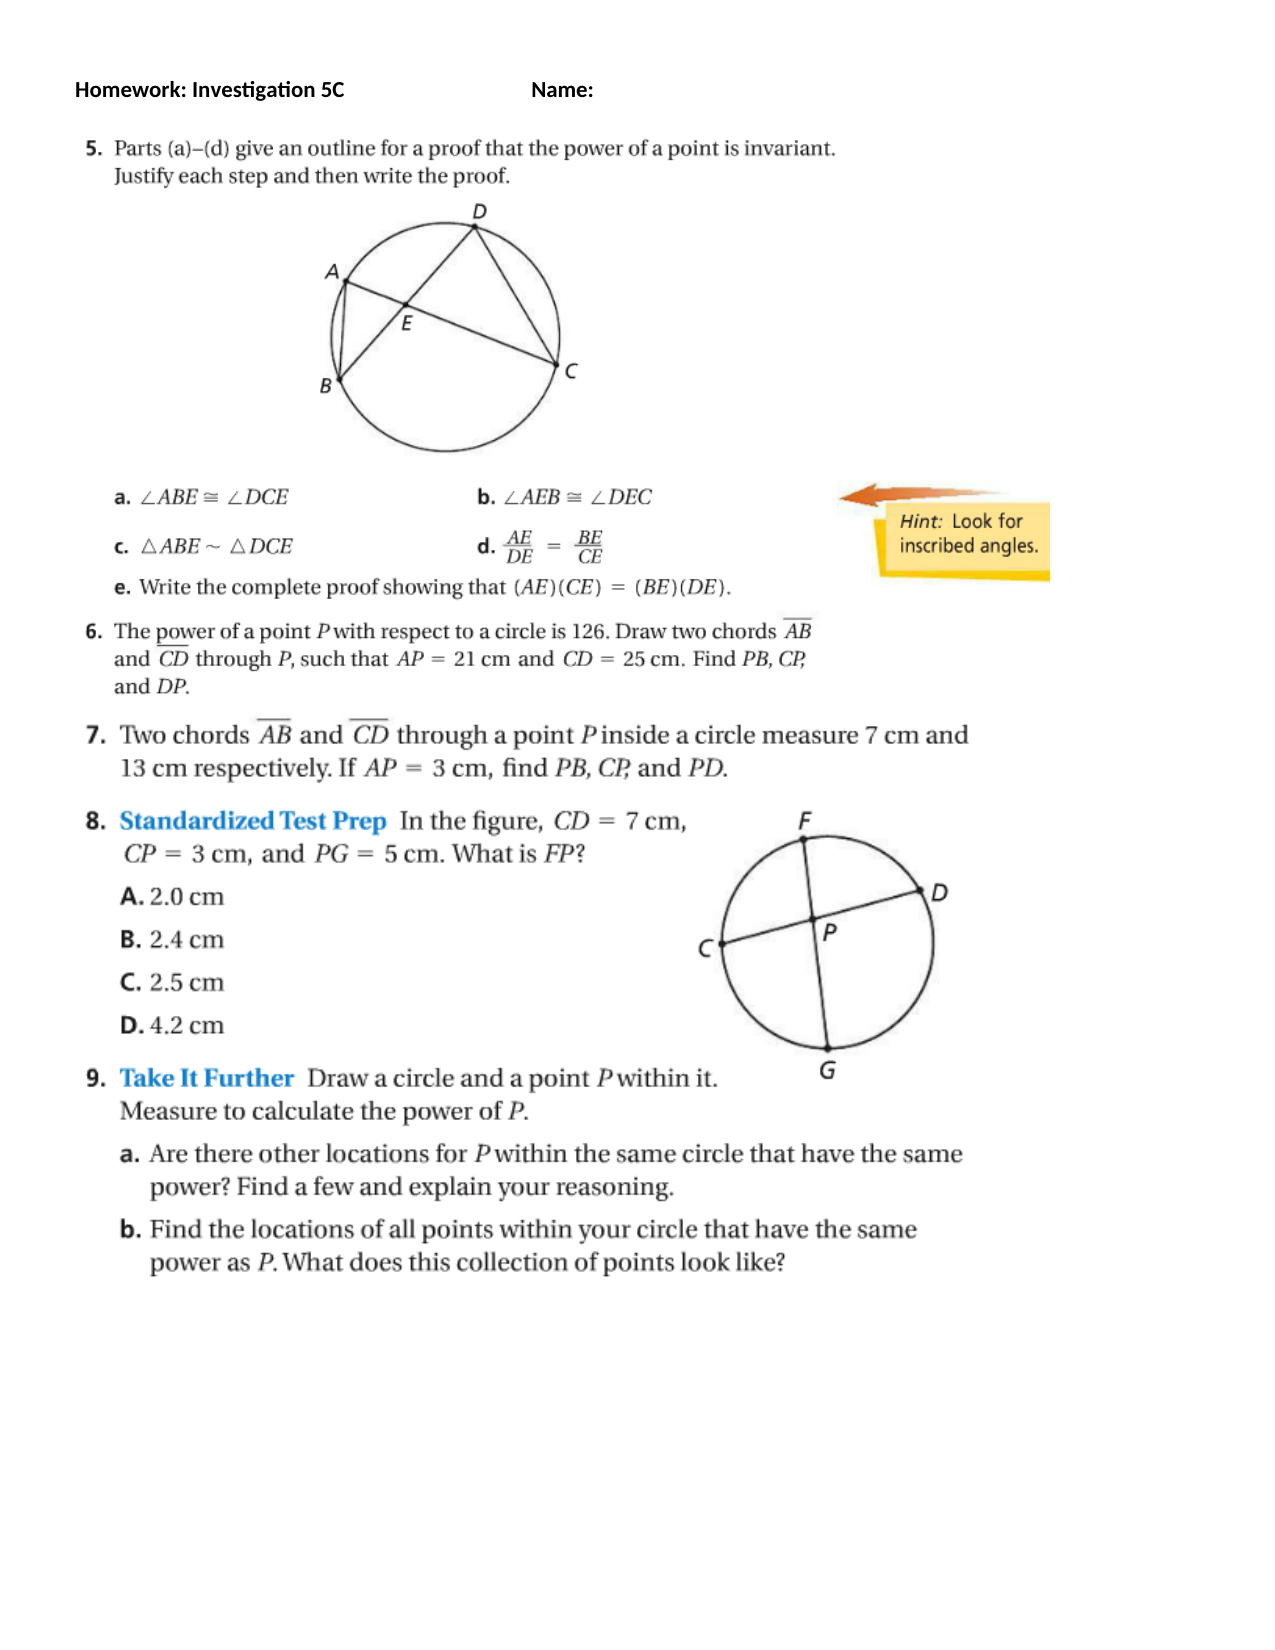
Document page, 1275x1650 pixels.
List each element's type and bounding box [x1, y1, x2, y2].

picture [75, 131, 1050, 708]
picture [75, 711, 994, 1297]
